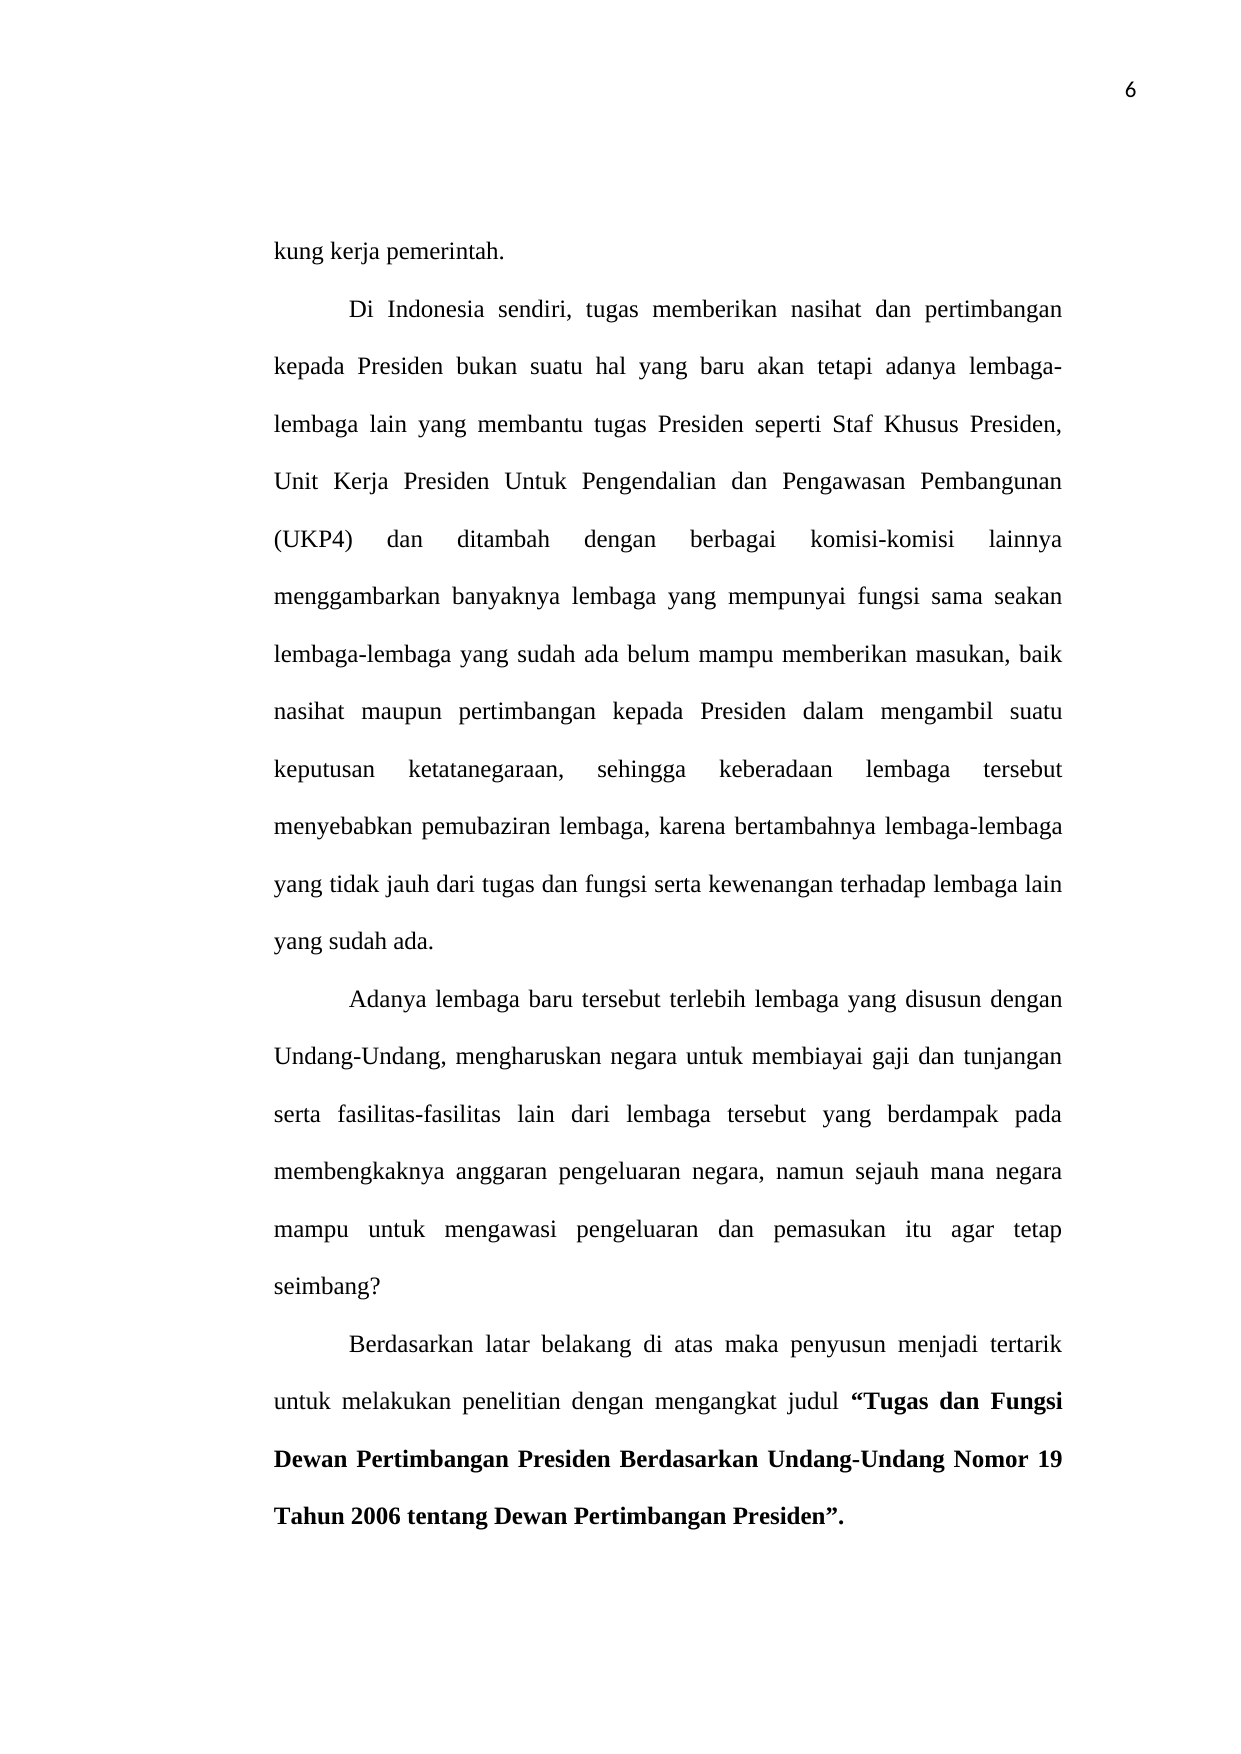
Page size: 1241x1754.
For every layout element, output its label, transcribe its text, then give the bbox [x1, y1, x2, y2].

text kung kerja pemerintah. [236, 236, 1063, 265]
list Berdasarkan latar belakang di atas maka penyusun menjadi tertarik untuk melakukan penelitian dengan mengangkat judul “Tugas dan Fungsi Dewan Pertimbangan Presiden Berdasarkan Undang-Undang Nomor 19 Tahun 2006 tentang Dewan Pertimbangan Presiden”. [274, 1329, 1063, 1530]
list Di Indonesia sendiri, tugas memberikan nasihat dan pertimbangan kepada Presiden bukan suatu hal yang baru akan tetapi adanya lembaga-lembaga lain yang membantu tugas Presiden seperti Staf Khusus Presiden, Unit Kerja Presiden Untuk Pengendalian dan Pengawasan Pembangunan (UKP4) dan ditambah dengan berbagai komisi-komisi lainnya menggambarkan banyaknya lembaga yang mempunyai fungsi sama seakan lembaga-lembaga yang sudah ada belum mampu memberikan masukan, baik nasihat maupun pertimbangan kepada Presiden dalam mengambil suatu keputusan ketatanegaraan, sehingga keberadaan lembaga tersebut menyebabkan pemubaziran lembaga, karena bertambahnya lembaga-lembaga yang tidak jauh dari tugas dan fungsi serta kewenangan terhadap lembaga lain yang sudah ada. [274, 294, 1063, 955]
list Adanya lembaga baru tersebut terlebih lembaga yang disusun dengan Undang-Undang, mengharuskan negara untuk membiayai gaji dan tunjangan serta fasilitas-fasilitas lain dari lembaga tersebut yang berdampak pada membengkaknya anggaran pengeluaran negara, namun sejauh mana negara mampu untuk mengawasi pengeluaran dan pemasukan itu agar tetap seimbang? [274, 984, 1063, 1300]
